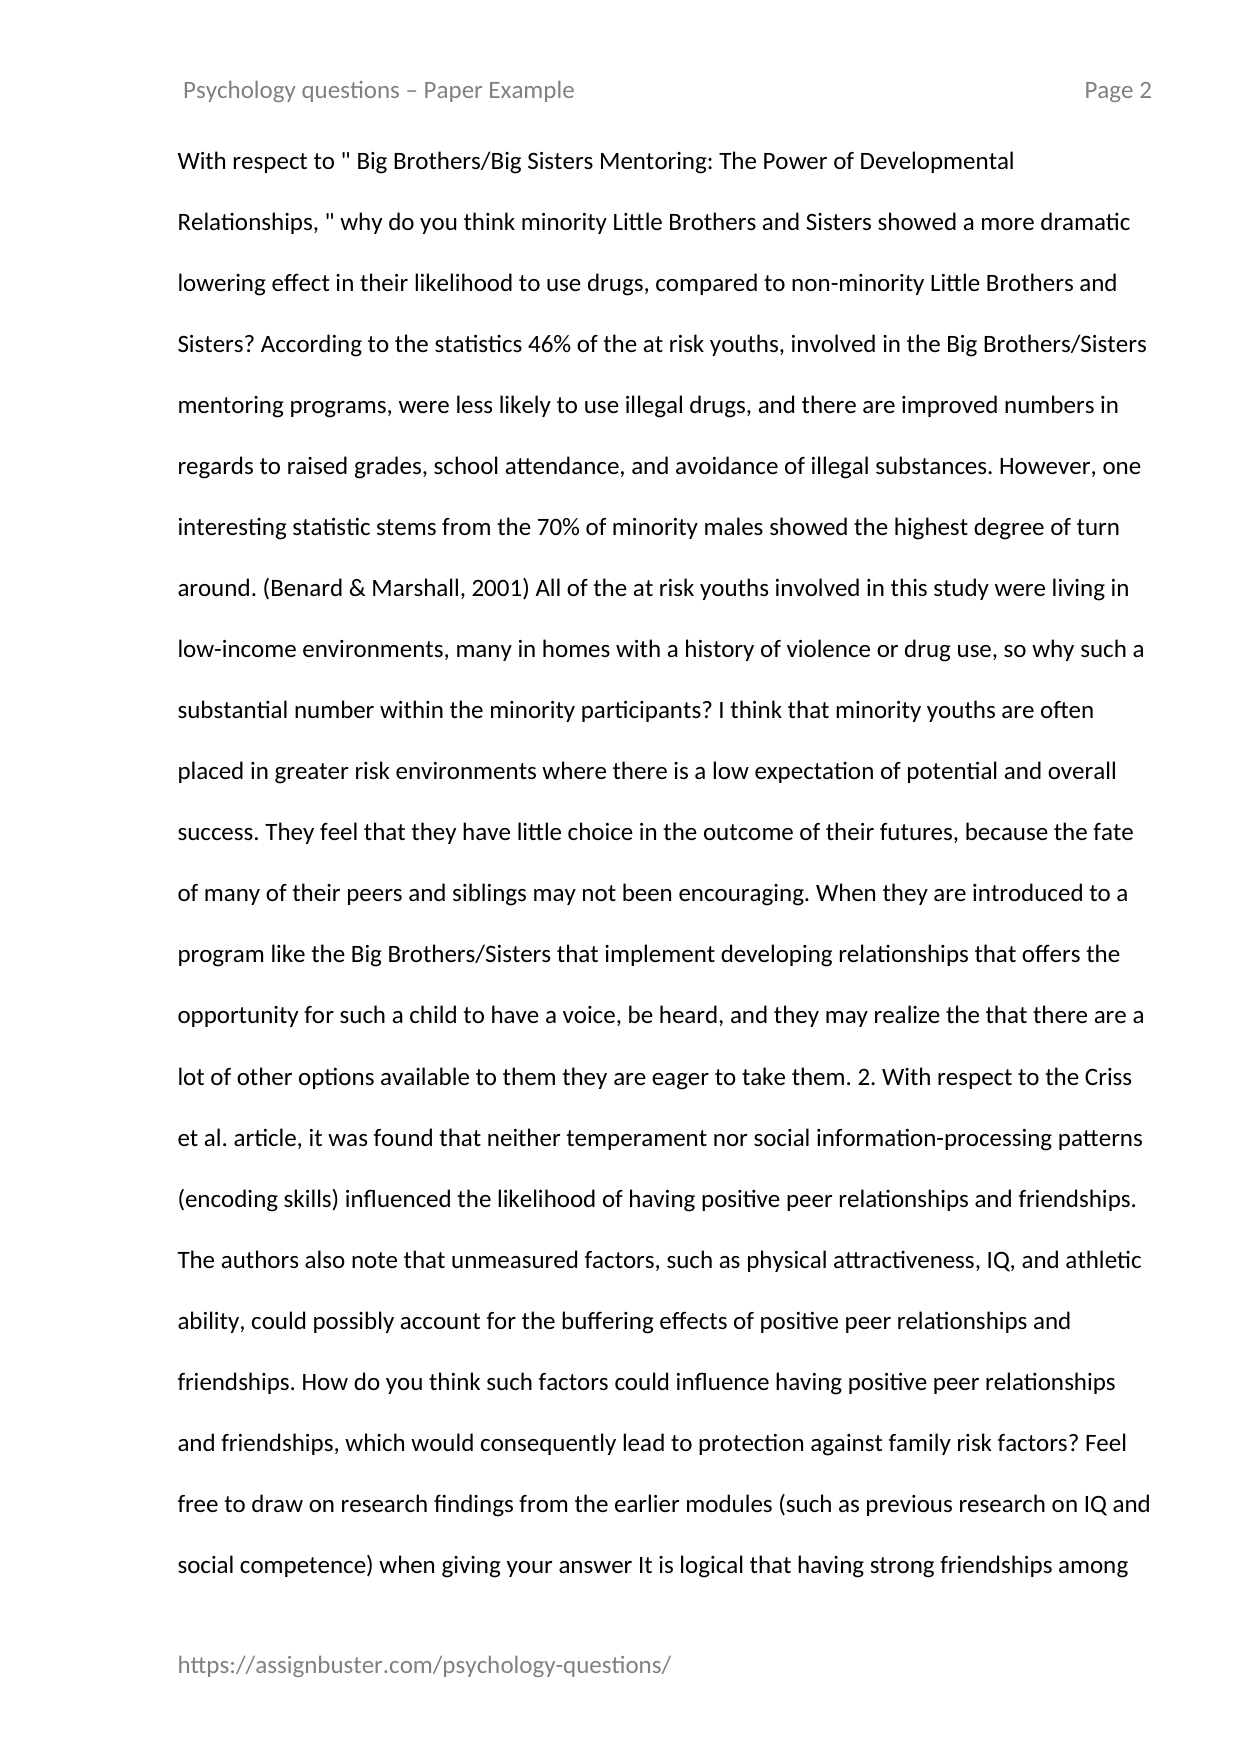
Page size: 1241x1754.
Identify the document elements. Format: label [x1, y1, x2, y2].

text [177, 145, 1152, 1579]
